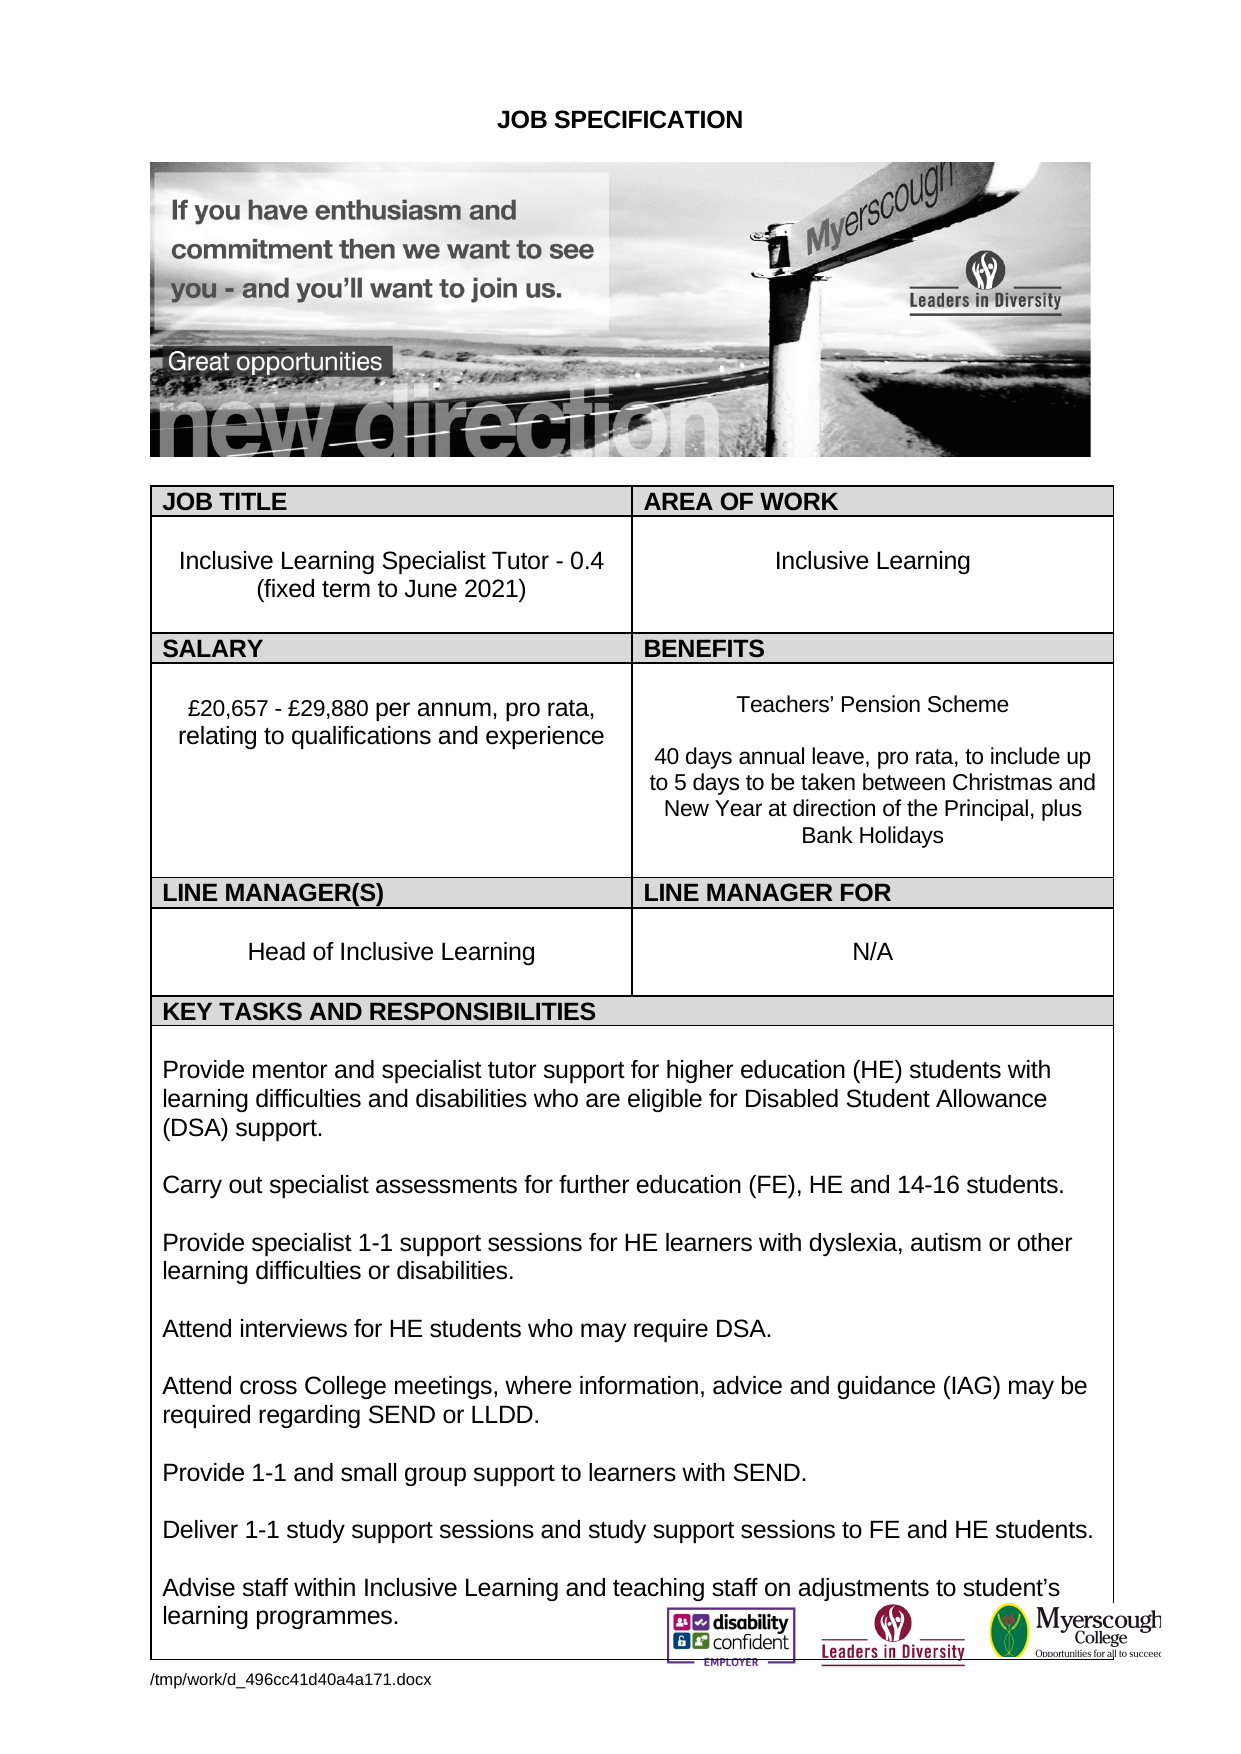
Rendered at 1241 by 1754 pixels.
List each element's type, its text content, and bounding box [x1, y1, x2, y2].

table_cell £20,657 - £29,880 per annum, pro rata, relating to qualifications and experience [152, 664, 631, 877]
table_cell N/A [633, 909, 1113, 995]
table_cell Inclusive Learning Specialist Tutor - 0.4 (fixed term to June 2021) [152, 517, 631, 632]
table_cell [152, 1026, 1113, 1659]
table_cell Inclusive Learning [633, 517, 1113, 632]
picture [818, 1660, 968, 1669]
table_cell SALARY [152, 634, 631, 662]
table_cell KEY TASKS AND RESPONSIBILITIES [152, 997, 1113, 1025]
picture [657, 1660, 804, 1669]
text JOB SPECIFICATION [150, 105, 1090, 134]
picture [989, 1603, 1161, 1657]
picture [150, 162, 1091, 457]
table_cell Head of Inclusive Learning [152, 909, 631, 995]
table_header JOB TITLE [152, 487, 631, 515]
table_cell LINE MANAGER FOR [633, 878, 1113, 907]
table_cell LINE MANAGER(S) [152, 878, 631, 907]
table_cell Teachers’ Pension Scheme 40 days annual leave, pro rata, to include up to 5 days to be taken between Christmas and New Year at direction of the Principal, plus Bank Holidays [633, 664, 1113, 877]
table_cell BENEFITS [633, 634, 1113, 662]
table_header AREA OF WORK [633, 487, 1113, 515]
